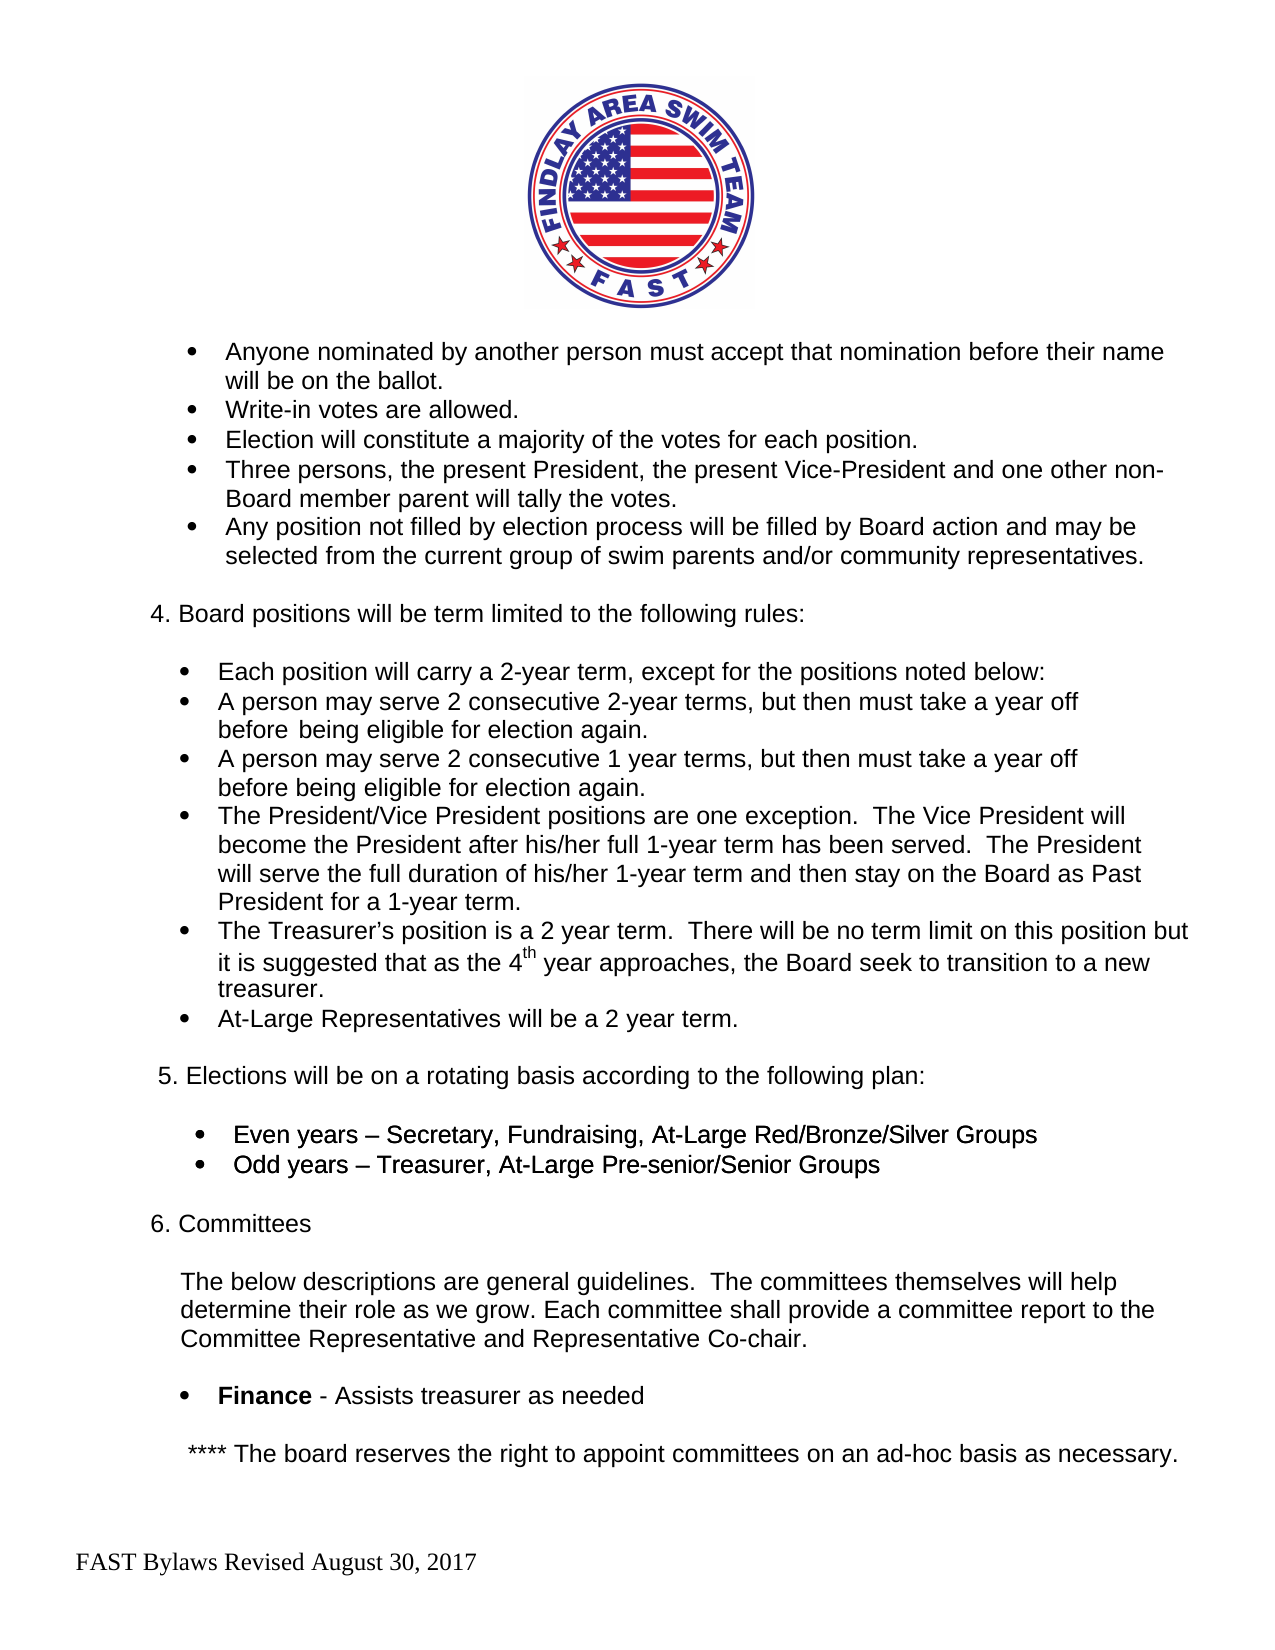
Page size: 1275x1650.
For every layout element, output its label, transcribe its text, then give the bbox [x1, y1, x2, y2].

list Each position will carry a 2-year term, except for the positions noted below: [180, 656, 1214, 687]
list The Treasurer’s position is a 2 year term. There will be no term limit on this position but it is suggested that as the 4th year approaches, the Board seek to transition to a new treasurer. [180, 918, 1190, 1003]
list Committees [150, 1209, 1214, 1238]
picture [523, 76, 755, 309]
list Anyone nominated by another person must accept that nomination before their name will be on the ballot. [188, 337, 1165, 395]
list A person may serve 2 consecutive 1 year terms, but then must take a year off before being eligible for election again. [180, 744, 1148, 802]
list Elections will be on a rotating basis according to the following plan: [158, 1061, 1214, 1090]
list Board positions will be term limited to the following rules: [150, 599, 1214, 627]
list Any position not filled by election process will be filled by Board action and may be selected from the current group of swim parents and/or community representatives. [188, 512, 1146, 570]
text **** The board reserves the right to appoint committees on an ad-hoc basis as necessary. [188, 1439, 1214, 1468]
list At-Large Representatives will be a 2 year term. [180, 1004, 1214, 1032]
list A person may serve 2 consecutive 2-year terms, but then must take a year off before being eligible for election again. [180, 687, 1149, 744]
list Finance - Assists treasurer as needed [180, 1381, 1214, 1410]
list Three persons, the present President, the present Vice-President and one other non- Board member parent will tally the votes. [188, 455, 1165, 512]
list The President/Vice President positions are one exception. The Vice President will become the President after his/her full 1-year term has been served. The President will serve the full duration of his/her 1-year term and then stay on the Board as Past President for a 1-year term. [180, 802, 1171, 916]
text The below descriptions are general guidelines. The committees themselves will help determine their role as we grow. Each committee shall provide a committee report to the Committee Representative and Representative Co-chair. [180, 1266, 1183, 1353]
list Election will constitute a majority of the votes for each position. [188, 424, 1214, 455]
list Write-in votes are allowed. [188, 395, 1214, 424]
